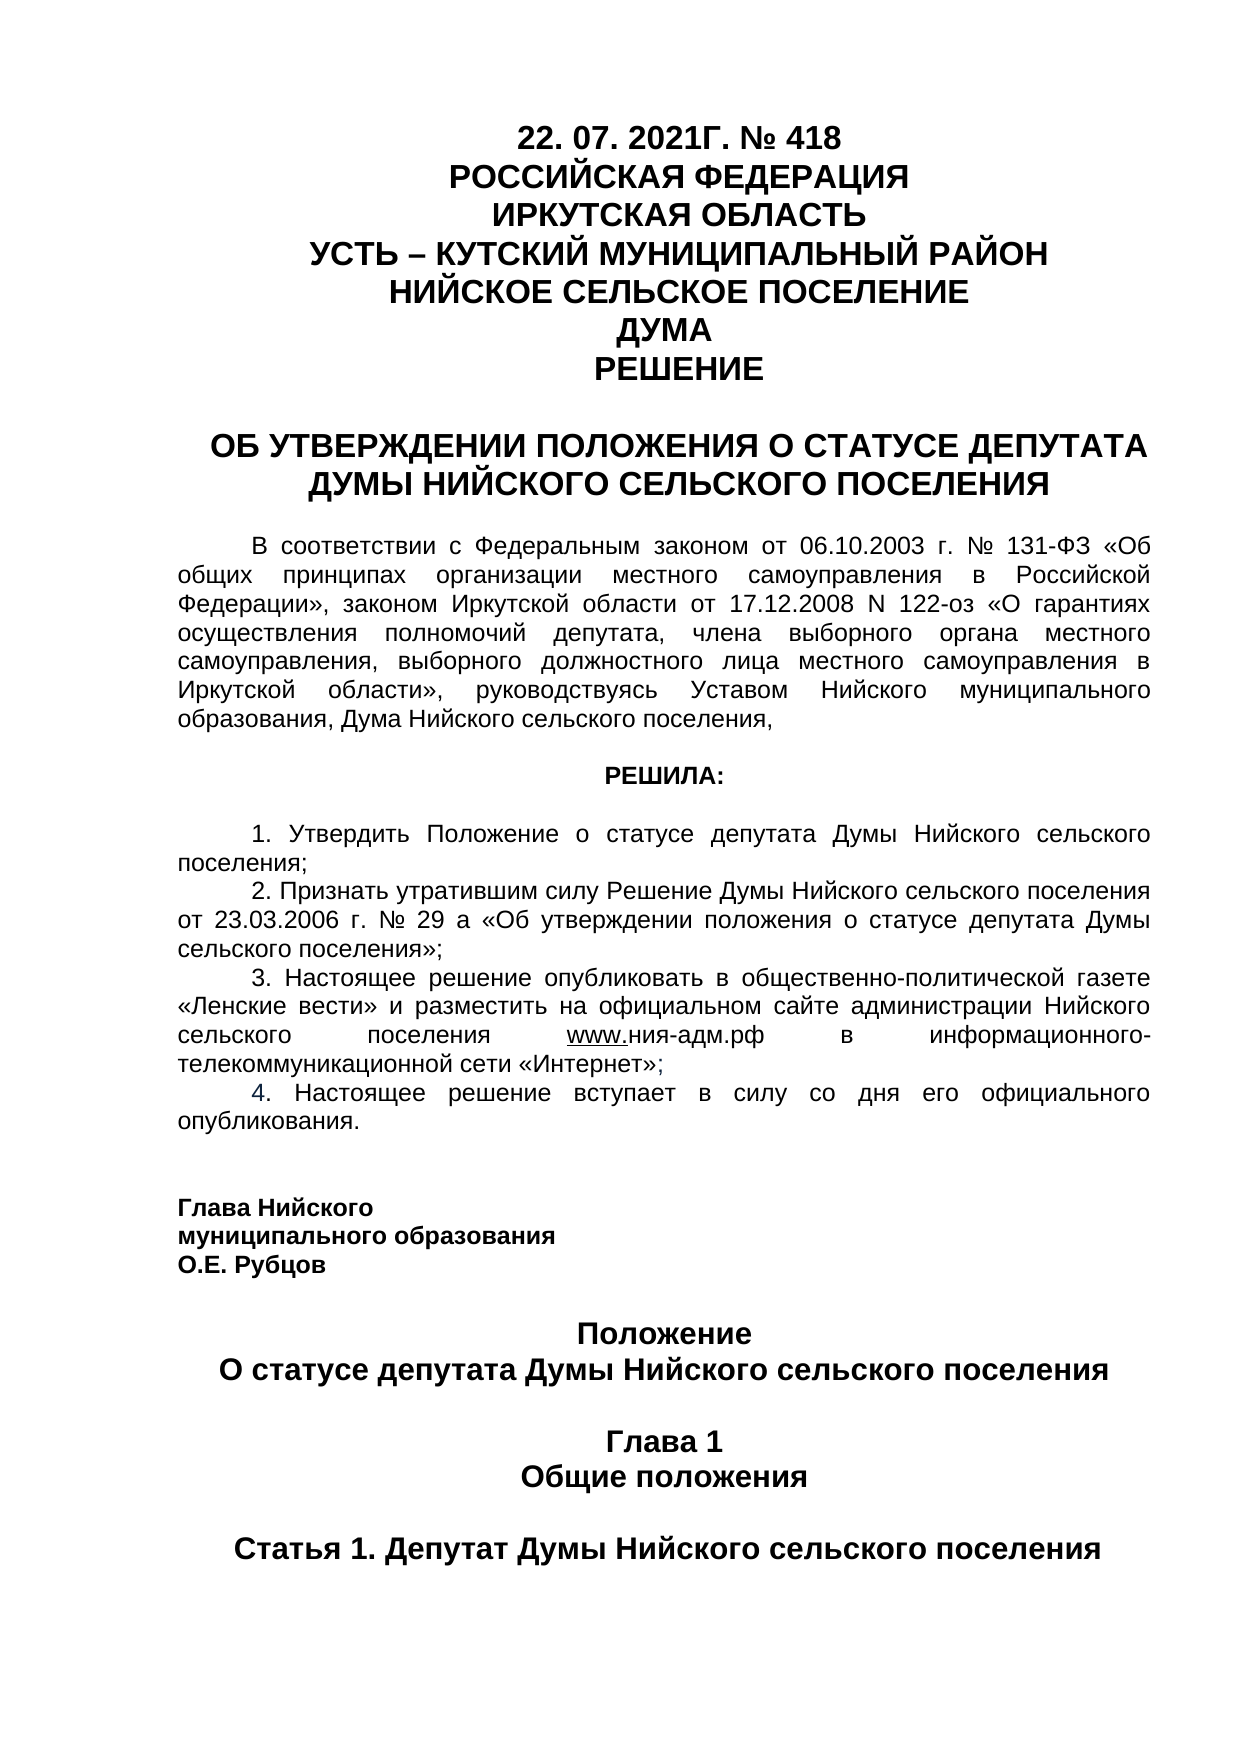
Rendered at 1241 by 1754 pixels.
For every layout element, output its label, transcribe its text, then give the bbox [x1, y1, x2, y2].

text 1. Утвердить Положение о статусе депутата Думы Нийского сельского поселения; [177, 819, 1152, 876]
text РЕШИЛА: [177, 761, 1152, 790]
title О статусе депутата Думы Нийского сельского поселения [177, 1351, 1152, 1387]
text муниципального образования [177, 1221, 1152, 1250]
title Статья 1. Депутат Думы Нийского сельского поселения [177, 1530, 1152, 1566]
text 4. Настоящее решение вступает в силу со дня его официального опубликования. [177, 1078, 1152, 1135]
title Глава 1 [177, 1423, 1152, 1458]
text РОССИЙСКАЯ ФЕДЕРАЦИЯ [207, 157, 1152, 195]
text ОБ УТВЕРЖДЕНИИ ПОЛОЖЕНИЯ О СТАТУСЕ ДЕПУТАТА ДУМЫ НИЙСКОГО СЕЛЬСКОГО ПОСЕЛЕНИЯ [207, 426, 1152, 503]
text РЕШЕНИЕ [207, 349, 1152, 387]
text ДУМА [177, 310, 1152, 349]
text О.Е. Рубцов [177, 1250, 1152, 1279]
text 22. 07. 2021Г. № 418 [207, 118, 1152, 157]
text УСТЬ – КУТСКИЙ МУНИЦИПАЛЬНЫЙ РАЙОН [207, 233, 1152, 272]
text Глава Нийского [177, 1193, 1152, 1221]
text НИЙСКОЕ СЕЛЬСКОЕ ПОСЕЛЕНИЕ [207, 272, 1152, 310]
text В соответствии с Федеральным законом от 06.10.2003 г. № 131-ФЗ «Об общих принципах организации местного самоуправления в Российской Федерации», законом Иркутской области от 17.12.2008 N 122-оз «О гарантиях осуществления полномочий депутата, члена выборного органа местного самоуправления, выборного должностного лица местного самоуправления в Иркутской области», руководствуясь Уставом Нийского муниципального образования, Дума Нийского сельского поселения, [177, 531, 1152, 733]
title Общие положения [177, 1458, 1152, 1494]
text 3. Настоящее решение опубликовать в общественно-политической газете «Ленские вести» и разместить на официальном сайте администрации Нийского сельского поселения www.ния-адм.рф в информационного-телекоммуникационной сети «Интернет»; [177, 963, 1152, 1078]
title Положение [177, 1315, 1152, 1351]
text ИРКУТСКАЯ ОБЛАСТЬ [207, 195, 1152, 233]
text 2. Признать утратившим силу Решение Думы Нийского сельского поселения от 23.03.2006 г. № 29 а «Об утверждении положения о статусе депутата Думы сельского поселения»; [177, 876, 1152, 963]
